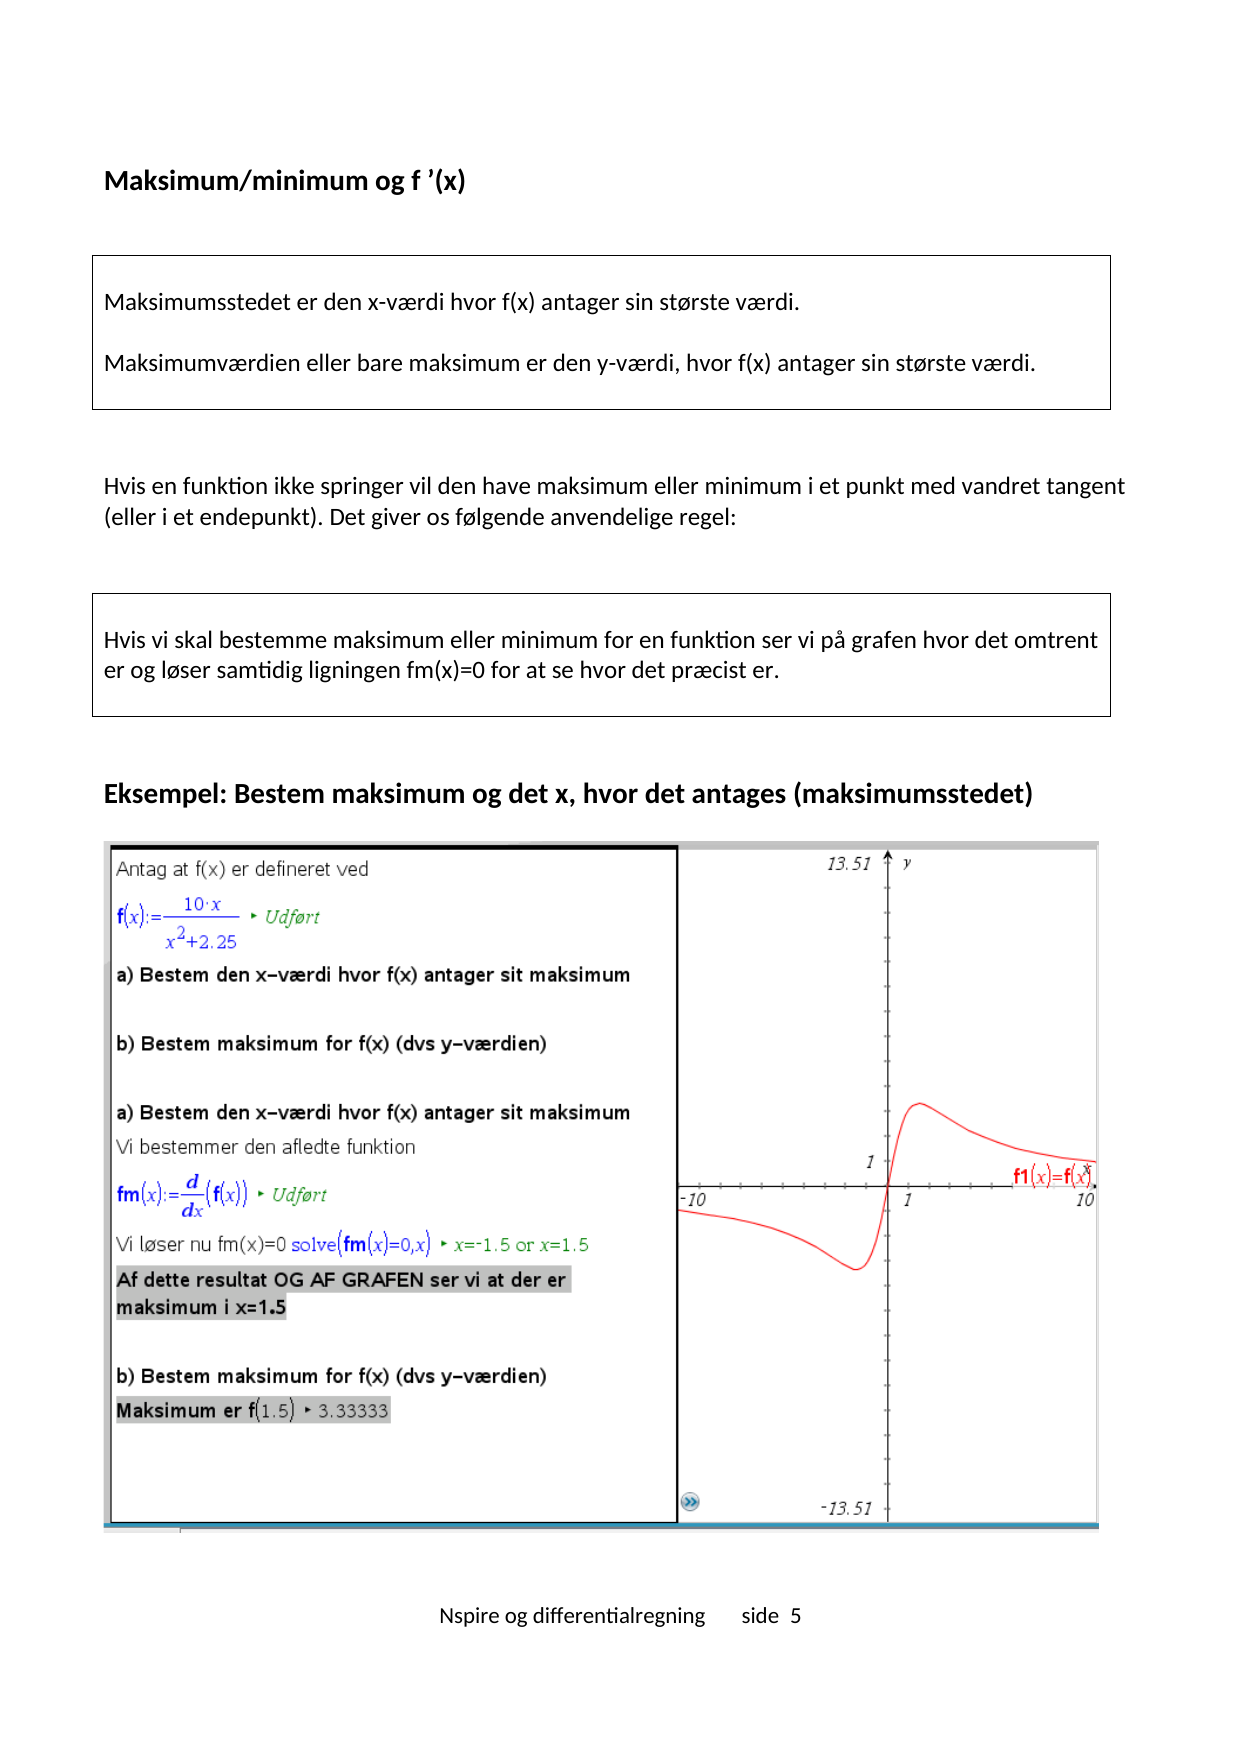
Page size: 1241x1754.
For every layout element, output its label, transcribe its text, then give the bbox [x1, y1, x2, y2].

text Maksimum/minimum og f ’(x) [103, 162, 1137, 198]
text Eksempel: Bestem maksimum og det x, hvor det antages (maksimumsstedet) [103, 775, 1137, 811]
table_header Hvis vi skal bestemme maksimum eller minimum for en funktion ser vi på grafen hvor det omtrent er og løser samtidig ligningen fm(x)=0 for at se hvor det præcist er. [93, 594, 1110, 716]
picture [103, 841, 1099, 1533]
text Hvis en funktion ikke springer vil den have maksimum eller minimum i et punkt med vandret tangent (eller i et endepunkt). Det giver os følgende anvendelige regel: [103, 471, 1137, 532]
table_header Maksimumsstedet er den x-værdi hvor f(x) antager sin største værdi. Maksimumværdien eller bare maksimum er den y-værdi, hvor f(x) antager sin største værdi. [93, 256, 1110, 408]
